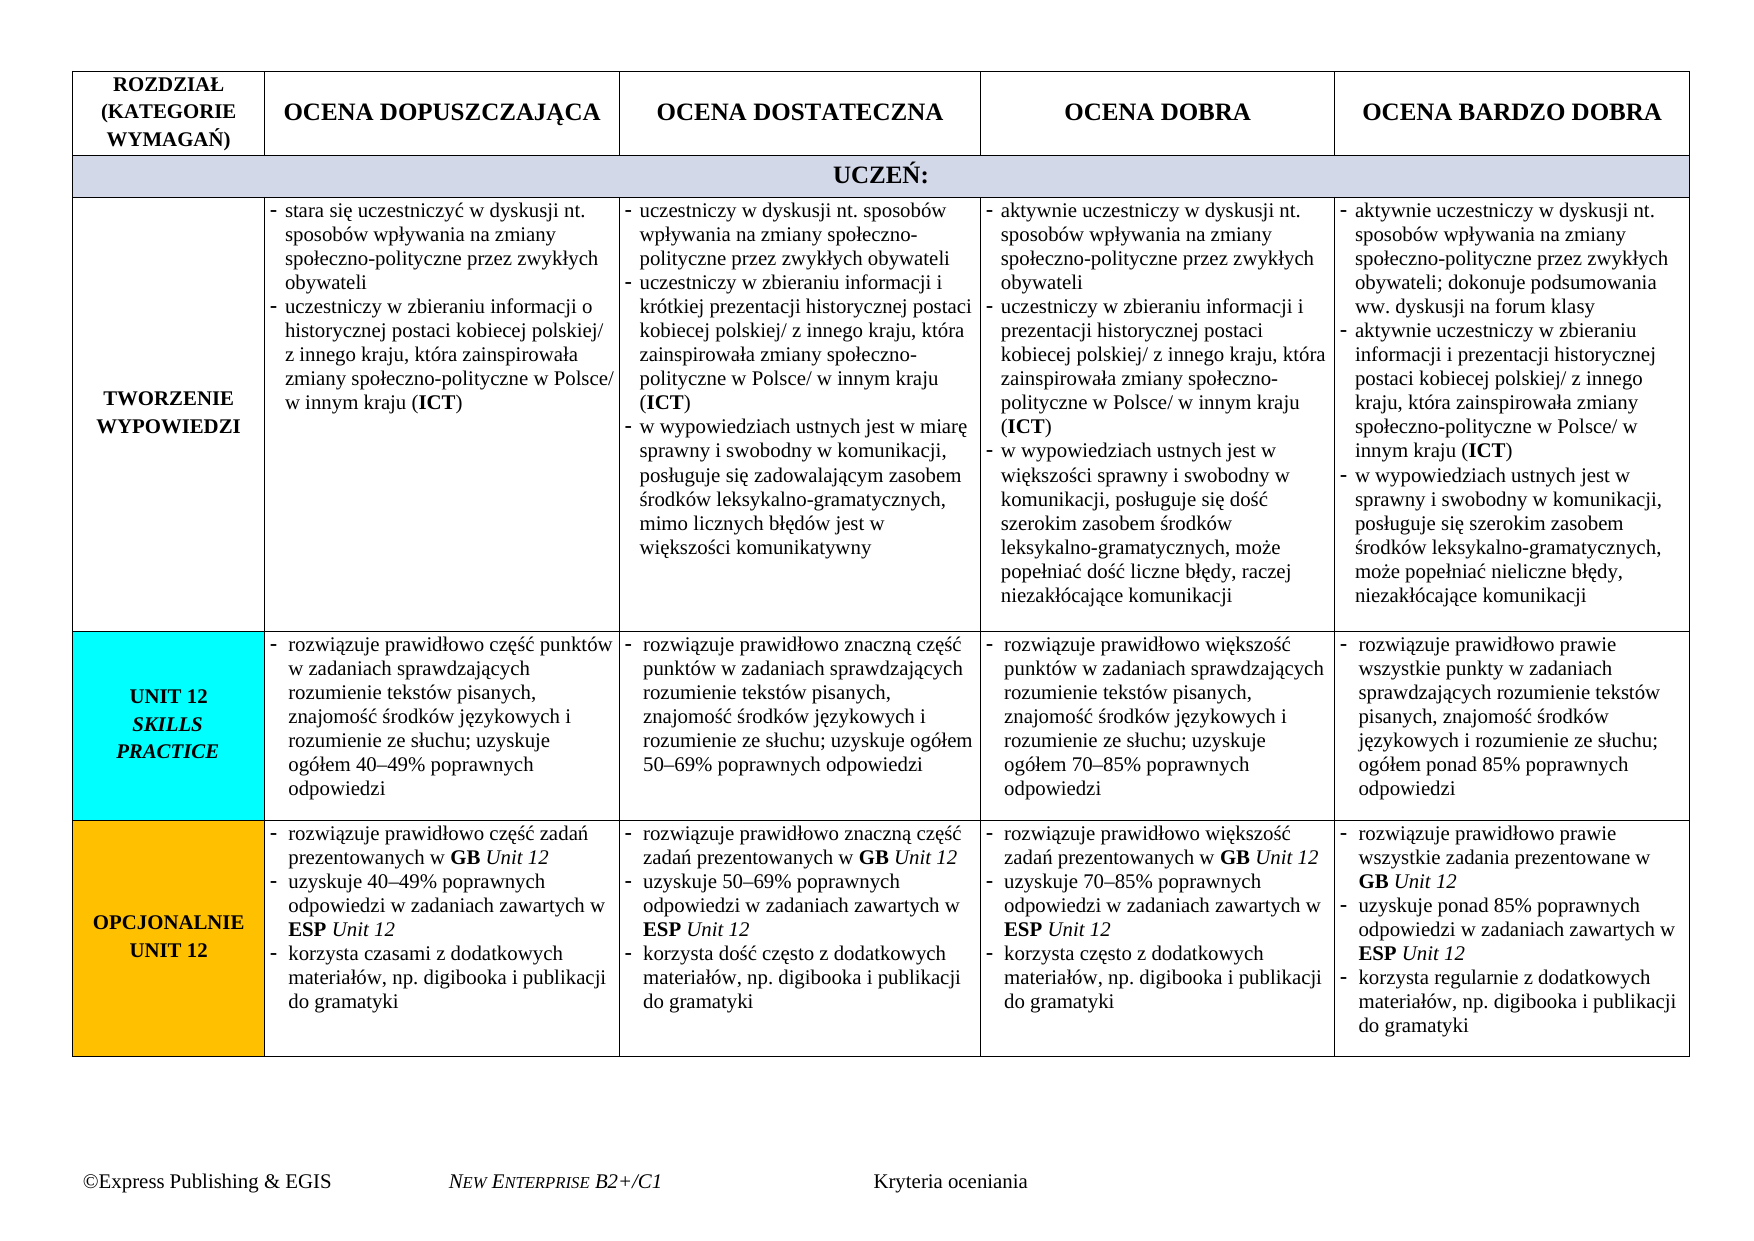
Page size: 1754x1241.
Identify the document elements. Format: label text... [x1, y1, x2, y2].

table_cell uczestniczy w dyskusji nt. sposobów wpływania na zmiany społeczno-polityczne przez zwykłych obywateli uczestniczy w zbieraniu informacji i krótkiej prezentacji historycznej postaci kobiecej polskiej/ z innego kraju, która zainspirowała zmiany społeczno-polityczne w Polsce/ w innym kraju (ICT) w wypowiedziach ustnych jest w miarę sprawny i swobodny w komunikacji, posługuje się zadowalającym zasobem środków leksykalno-gramatycznych, mimo licznych błędów jest w większości komunikatywny [620, 198, 980, 631]
table_header OCENA DOBRA [981, 72, 1334, 155]
table_cell rozwiązuje prawidłowo większość zadań prezentowanych w GB Unit 12 uzyskuje 70–85% poprawnych odpowiedzi w zadaniach zawartych w ESP Unit 12 korzysta często z dodatkowych materiałów, np. digibooka i publikacji do gramatyki [981, 821, 1334, 1056]
table_cell rozwiązuje prawidłowo prawie wszystkie zadania prezentowane w GB Unit 12 uzyskuje ponad 85% poprawnych odpowiedzi w zadaniach zawartych w ESP Unit 12 korzysta regularnie z dodatkowych materiałów, np. digibooka i publikacji do gramatyki [1335, 821, 1689, 1056]
table_header ROZDZIAŁ (KATEGORIE WYMAGAŃ) [73, 72, 264, 155]
table_cell rozwiązuje prawidłowo część punktów w zadaniach sprawdzających rozumienie tekstów pisanych, znajomość środków językowych i rozumienie ze słuchu; uzyskuje ogółem 40–49% poprawnych odpowiedzi [265, 632, 619, 820]
table_cell rozwiązuje prawidłowo znaczną część punktów w zadaniach sprawdzających rozumienie tekstów pisanych, znajomość środków językowych i rozumienie ze słuchu; uzyskuje ogółem 50–69% poprawnych odpowiedzi [620, 632, 980, 820]
table_cell rozwiązuje prawidłowo znaczną część zadań prezentowanych w GB Unit 12 uzyskuje 50–69% poprawnych odpowiedzi w zadaniach zawartych w ESP Unit 12 korzysta dość często z dodatkowych materiałów, np. digibooka i publikacji do gramatyki [620, 821, 980, 1056]
table_cell OPCJONALNIE UNIT 12 [73, 821, 264, 1056]
table_cell TWORZENIE WYPOWIEDZI [73, 198, 264, 631]
table_cell UNIT 12 SKILLS PRACTICE [73, 632, 264, 820]
table_header OCENA BARDZO DOBRA [1335, 72, 1689, 155]
table_cell rozwiązuje prawidłowo część zadań prezentowanych w GB Unit 12 uzyskuje 40–49% poprawnych odpowiedzi w zadaniach zawartych w ESP Unit 12 korzysta czasami z dodatkowych materiałów, np. digibooka i publikacji do gramatyki [265, 821, 619, 1056]
table_cell stara się uczestniczyć w dyskusji nt. sposobów wpływania na zmiany społeczno-polityczne przez zwykłych obywateli uczestniczy w zbieraniu informacji o historycznej postaci kobiecej polskiej/ z innego kraju, która zainspirowała zmiany społeczno-polityczne w Polsce/ w innym kraju (ICT) [265, 198, 619, 631]
table_cell rozwiązuje prawidłowo większość punktów w zadaniach sprawdzających rozumienie tekstów pisanych, znajomość środków językowych i rozumienie ze słuchu; uzyskuje ogółem 70–85% poprawnych odpowiedzi [981, 632, 1334, 820]
table_cell UCZEŃ: [73, 156, 1689, 197]
table_cell aktywnie uczestniczy w dyskusji nt. sposobów wpływania na zmiany społeczno-polityczne przez zwykłych obywateli uczestniczy w zbieraniu informacji i prezentacji historycznej postaci kobiecej polskiej/ z innego kraju, która zainspirowała zmiany społeczno-polityczne w Polsce/ w innym kraju (ICT) w wypowiedziach ustnych jest w większości sprawny i swobodny w komunikacji, posługuje się dość szerokim zasobem środków leksykalno-gramatycznych, może popełniać dość liczne błędy, raczej niezakłócające komunikacji [981, 198, 1334, 631]
table_cell rozwiązuje prawidłowo prawie wszystkie punkty w zadaniach sprawdzających rozumienie tekstów pisanych, znajomość środków językowych i rozumienie ze słuchu; ogółem ponad 85% poprawnych odpowiedzi [1335, 632, 1689, 820]
table_header OCENA DOPUSZCZAJĄCA [265, 72, 619, 155]
table_cell aktywnie uczestniczy w dyskusji nt. sposobów wpływania na zmiany społeczno-polityczne przez zwykłych obywateli; dokonuje podsumowania ww. dyskusji na forum klasy aktywnie uczestniczy w zbieraniu informacji i prezentacji historycznej postaci kobiecej polskiej/ z innego kraju, która zainspirowała zmiany społeczno-polityczne w Polsce/ w innym kraju (ICT) w wypowiedziach ustnych jest w sprawny i swobodny w komunikacji, posługuje się szerokim zasobem środków leksykalno-gramatycznych, może popełniać nieliczne błędy, niezakłócające komunikacji [1335, 198, 1689, 631]
table_header OCENA DOSTATECZNA [620, 72, 980, 155]
